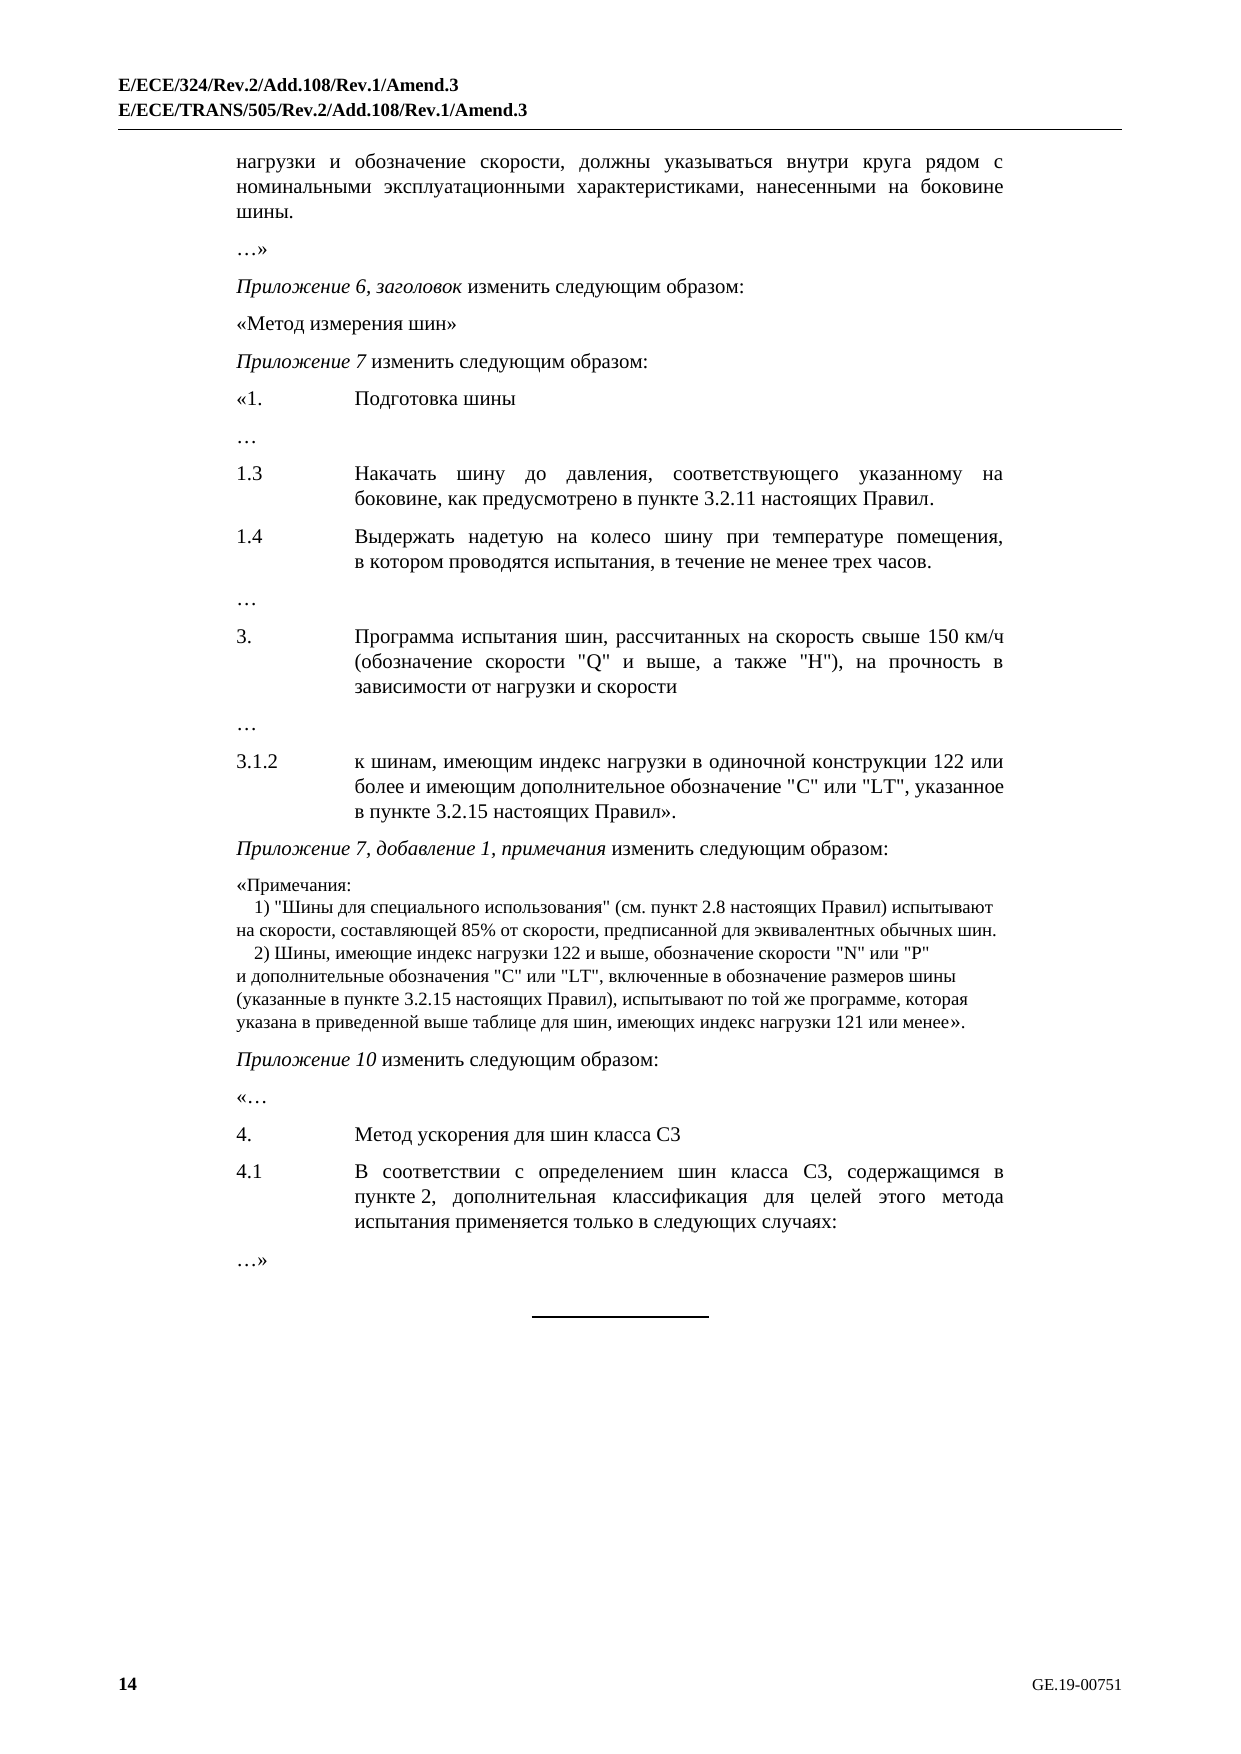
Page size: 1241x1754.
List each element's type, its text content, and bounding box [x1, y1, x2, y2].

text 2) Шины, имеющие индекс нагрузки 122 и выше, обозначение скорости "N" или "P" и дополнительные обозначения "C" или "LT", включенные в обозначение размеров шины (указанные в пункте 3.2.15 настоящих Правил), испытывают по той же программе, которая указана в приведенной выше таблице для шин, имеющих индекс нагрузки 121 или менее». [236, 941, 1004, 1033]
text 4.1 В соответствии с определением шин класса C3, содержащимся в пункте 2, дополнительная классификация для целей этого метода испытания применяется только в следующих случаях: [236, 1158, 1004, 1233]
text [236, 148, 1004, 223]
text «1. Подготовка шины [236, 385, 1004, 410]
text 1.4 Выдержать надетую на колесо шину при температуре помещения, в котором проводятся испытания, в течение не менее трех часов. [236, 523, 1004, 573]
text …» [236, 1246, 1004, 1271]
text Приложение 10 изменить следующим образом: [236, 1046, 1004, 1071]
text … [236, 585, 1004, 610]
text Приложение 7 изменить следующим образом: [236, 348, 1004, 373]
text … [236, 423, 1004, 448]
text …» [236, 235, 1004, 260]
text Приложение 6, заголовок изменить следующим образом: [236, 273, 1004, 298]
text «Примечания: [236, 873, 1004, 896]
text «… [236, 1083, 1004, 1108]
text 3.1.2 к шинам, имеющим индекс нагрузки в одиночной конструкции 122 или более и имеющим дополнительное обозначение "C" или "LT", указанное в пункте 3.2.15 настоящих Правил». [236, 748, 1004, 823]
text «Метод измерения шин» [236, 310, 1004, 335]
text Приложение 7, добавление 1, примечания изменить следующим образом: [236, 835, 1004, 860]
text 3. Программа испытания шин, рассчитанных на скорость свыше 150 км/ч (обозначение скорости "Q" и выше, а также "Н"), на прочность в зависимости от нагрузки и скорости [236, 623, 1004, 698]
text … [236, 710, 1004, 735]
text 1.3 Накачать шину до давления, соответствующего указанному на боковине, как предусмотрено в пункте 3.2.11 настоящих Правил. [236, 460, 1004, 510]
text 4. Метод ускорения для шин класса С3 [236, 1121, 1004, 1146]
text 1) "Шины для специального использования" (см. пункт 2.8 настоящих Правил) испытывают на скорости, составляющей 85% от скорости, предписанной для эквивалентных обычных шин. [236, 896, 1004, 941]
